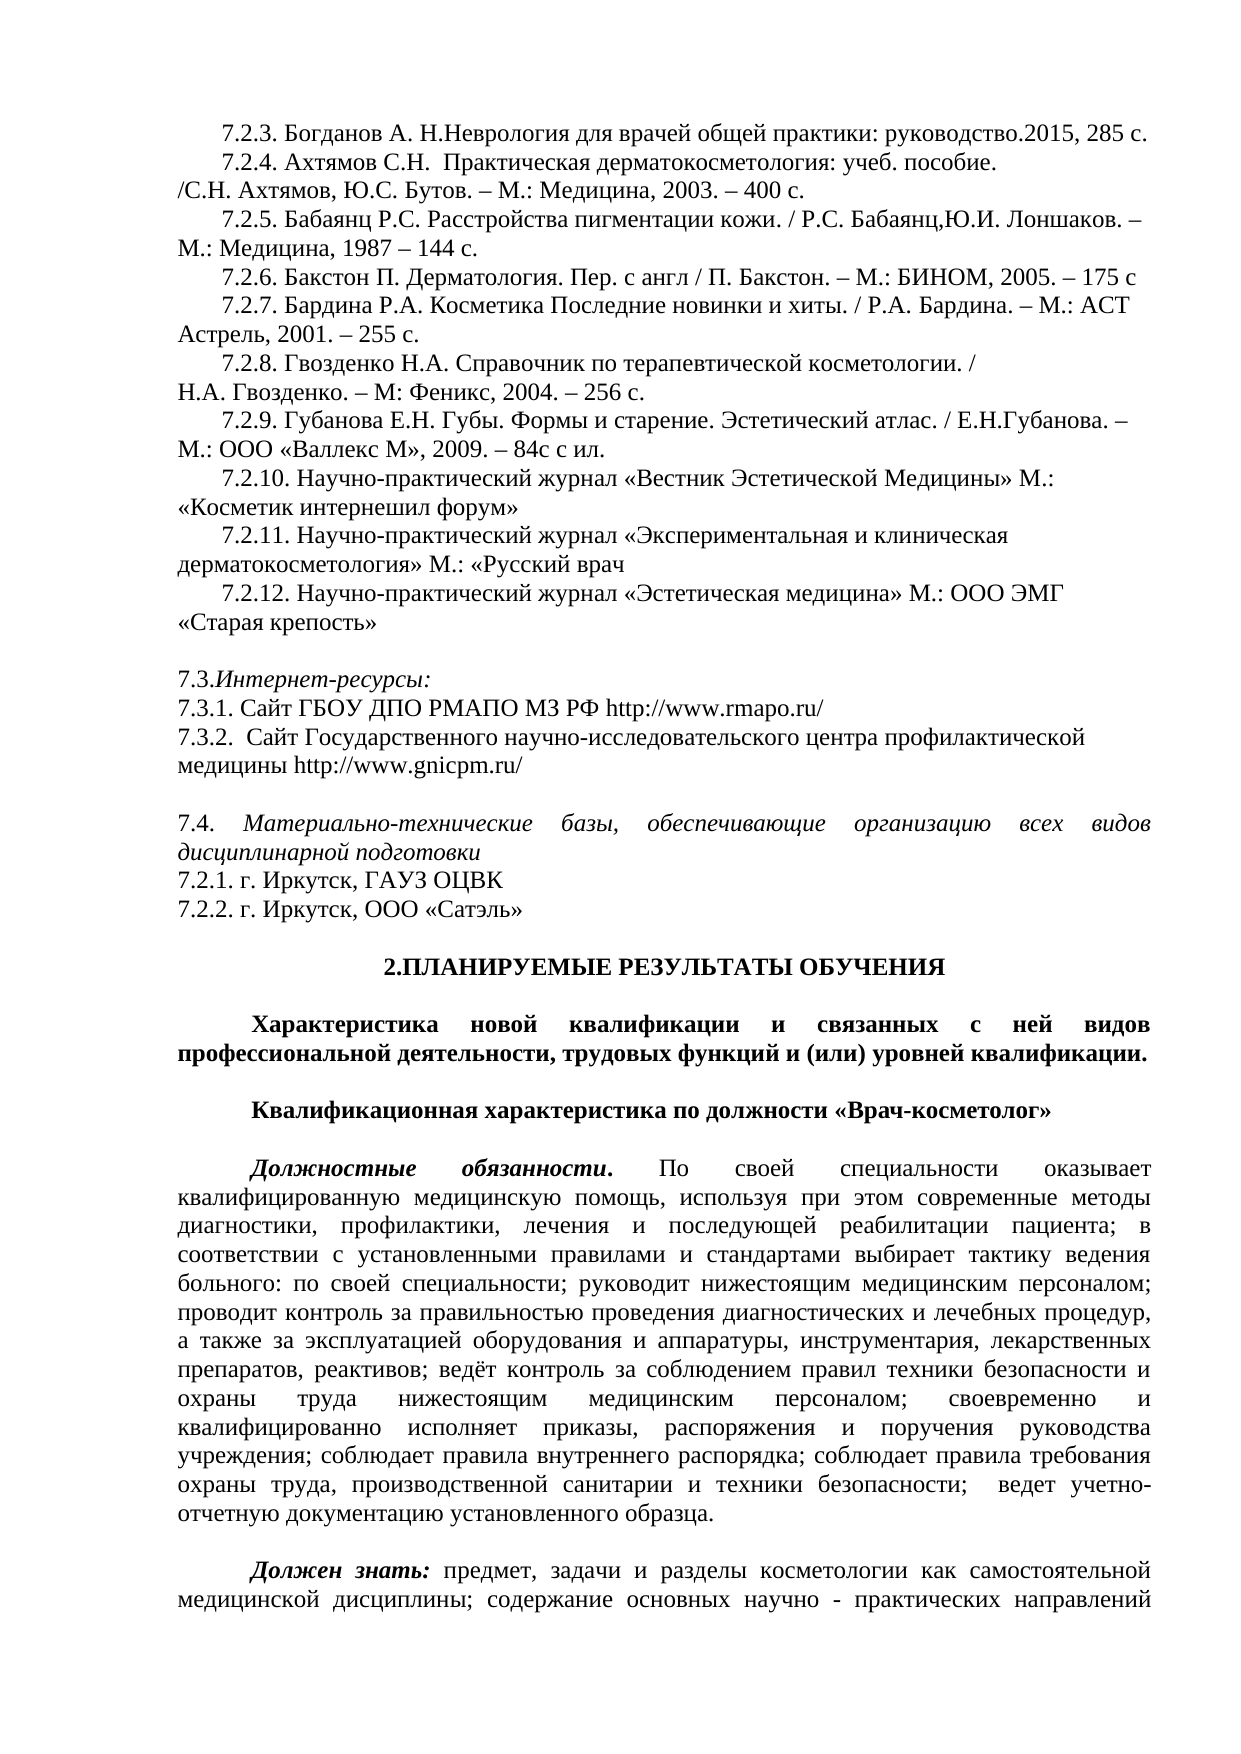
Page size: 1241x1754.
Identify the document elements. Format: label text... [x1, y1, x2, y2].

text 7.3.2. Сайт Государственного научно-исследовательского центра профилактической медицины http://www.gnicpm.ru/ [177, 722, 1152, 779]
text 2.ПЛАНИРУЕМЫЕ РЕЗУЛЬТАТЫ ОБУЧЕНИЯ [177, 952, 1152, 981]
text 7.2.5. Бабаянц Р.С. Расстройства пигментации кожи. / Р.С. Бабаянц,Ю.И. Лоншаков. – М.: Медицина, 1987 – 144 с. [177, 204, 1152, 262]
text Должностные обязанности. По своей специальности оказывает квалифицированную медицинскую помощь, используя при этом современные методы диагностики, профилактики, лечения и последующей реабилитации пациента; в соответствии с установленными правилами и стандартами выбирает тактику ведения больного: по своей специальности; руководит нижестоящим медицинским персоналом; проводит контроль за правильностью проведения диагностических и лечебных процедур, а также за эксплуатацией оборудования и аппаратуры, инструментария, лекарственных препаратов, реактивов; ведёт контроль за соблюдением правил техники безопасности и охраны труда нижестоящим медицинским персоналом; своевременно и квалифицированно исполняет приказы, распоряжения и поручения руководства учреждения; соблюдает правила внутреннего распорядка; соблюдает правила требования охраны труда, производственной санитарии и техники безопасности; ведет учетно-отчетную документацию установленного образца. [177, 1153, 1152, 1527]
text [177, 1556, 1152, 1613]
text 7.2.6. Бакстон П. Дерматология. Пер. с англ / П. Бакстон. – М.: БИНОМ, 2005. – 175 с [177, 262, 1152, 291]
text 7.2.2. г. Иркутск, ООО «Сатэль» [177, 894, 1152, 923]
text 7.4. Материально-технические базы, обеспечивающие организацию всех видов дисциплинарной подготовки [177, 808, 1152, 866]
text 7.3.1. Сайт ГБОУ ДПО РМАПО МЗ РФ http://www.rmapo.ru/ [177, 693, 1152, 722]
text 7.2.9. Губанова Е.Н. Губы. Формы и старение. Эстетический атлас. / Е.Н.Губанова. – М.: ООО «Валлекс М», 2009. – 84с с ил. [177, 406, 1152, 463]
text Характеристика новой квалификации и связанных с ней видов профессиональной деятельности, трудовых функций и (или) уровней квалификации. [177, 1009, 1152, 1067]
text 7.2.8. Гвозденко Н.А. Справочник по терапевтической косметологии. / Н.А. Гвозденко. – М: Феникс, 2004. – 256 с. [177, 348, 1152, 406]
subtitle 7.2.4. Ахтямов С.Н. Практическая дерматокосметология: учеб. пособие. /С.Н. Ахтямов, Ю.С. Бутов. – М.: Медицина, 2003. – 400 с. [177, 147, 1152, 204]
text Квалификационная характеристика по должности «Врач-косметолог» [177, 1096, 1152, 1124]
text 7.3.Интернет-ресурсы: [177, 664, 1152, 693]
subtitle 7.2.3. Богданов А. Н.Неврология для врачей общей практики: руководство.2015, 285 с. [177, 118, 1152, 147]
text 7.2.10. Научно-практический журнал «Вестник Эстетической Медицины» М.: «Косметик интернешил форум» [177, 463, 1152, 521]
text 7.2.1. г. Иркутск, ГАУЗ ОЦВК [177, 866, 1152, 894]
text 7.2.7. Бардина Р.А. Косметика Последние новинки и хиты. / Р.А. Бардина. – М.: АСТ Астрель, 2001. – 255 с. [177, 291, 1152, 348]
text 7.2.12. Научно-практический журнал «Эстетическая медицина» М.: ООО ЭМГ «Старая крепость» [177, 578, 1152, 636]
text 7.2.11. Научно-практический журнал «Экспериментальная и клиническая дерматокосметология» М.: «Русский врач [177, 521, 1152, 578]
